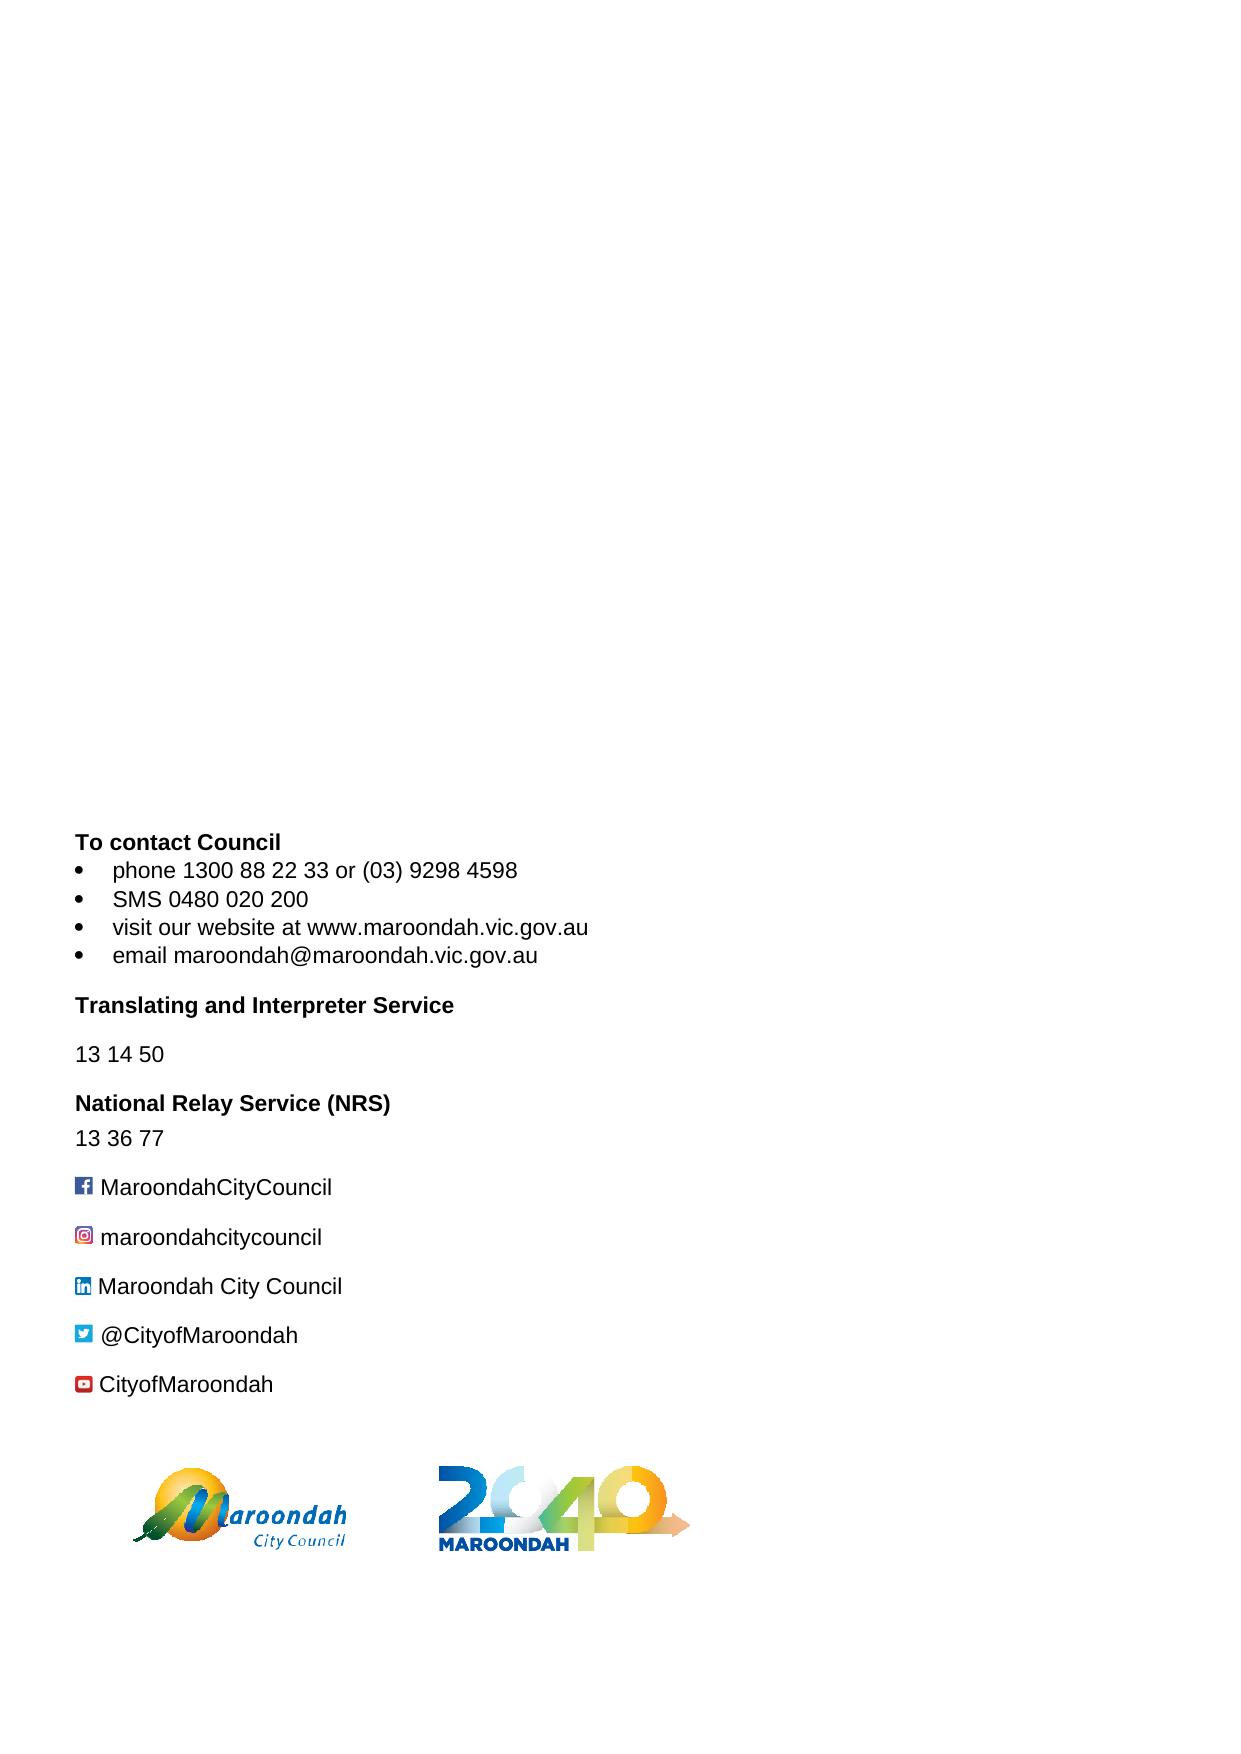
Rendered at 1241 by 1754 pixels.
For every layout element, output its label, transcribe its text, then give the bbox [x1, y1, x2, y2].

text @CityofMaroondah [75, 1322, 1165, 1348]
picture [230, 1505, 346, 1524]
picture [78, 1280, 92, 1292]
text 13 14 50 [75, 1041, 1165, 1067]
picture [133, 1468, 229, 1542]
picture [75, 1375, 93, 1393]
picture [481, 1544, 487, 1551]
text MaroondahCityCouncil [75, 1174, 1165, 1201]
text 13 36 77 [75, 1125, 1165, 1151]
list visit our website at www.maroondah.vic.gov.au [75, 914, 1165, 940]
picture [495, 1545, 502, 1551]
list email maroondah@maroondah.vic.gov.au [75, 942, 1165, 969]
list SMS 0480 020 200 [75, 886, 1165, 912]
picture [439, 1466, 690, 1551]
picture [75, 1226, 93, 1244]
picture [288, 1534, 345, 1546]
text To contact Council [75, 829, 1165, 855]
text maroondahcitycouncil [75, 1223, 1165, 1250]
picture [254, 1534, 284, 1550]
text Maroondah City Council [75, 1273, 1165, 1299]
text Translating and Interpreter Service [75, 992, 1165, 1018]
text CityofMaroondah [75, 1371, 1165, 1398]
list phone 1300 88 22 33 or (03) 9298 4598 [75, 857, 1165, 883]
text National Relay Service (NRS) [75, 1090, 1165, 1117]
